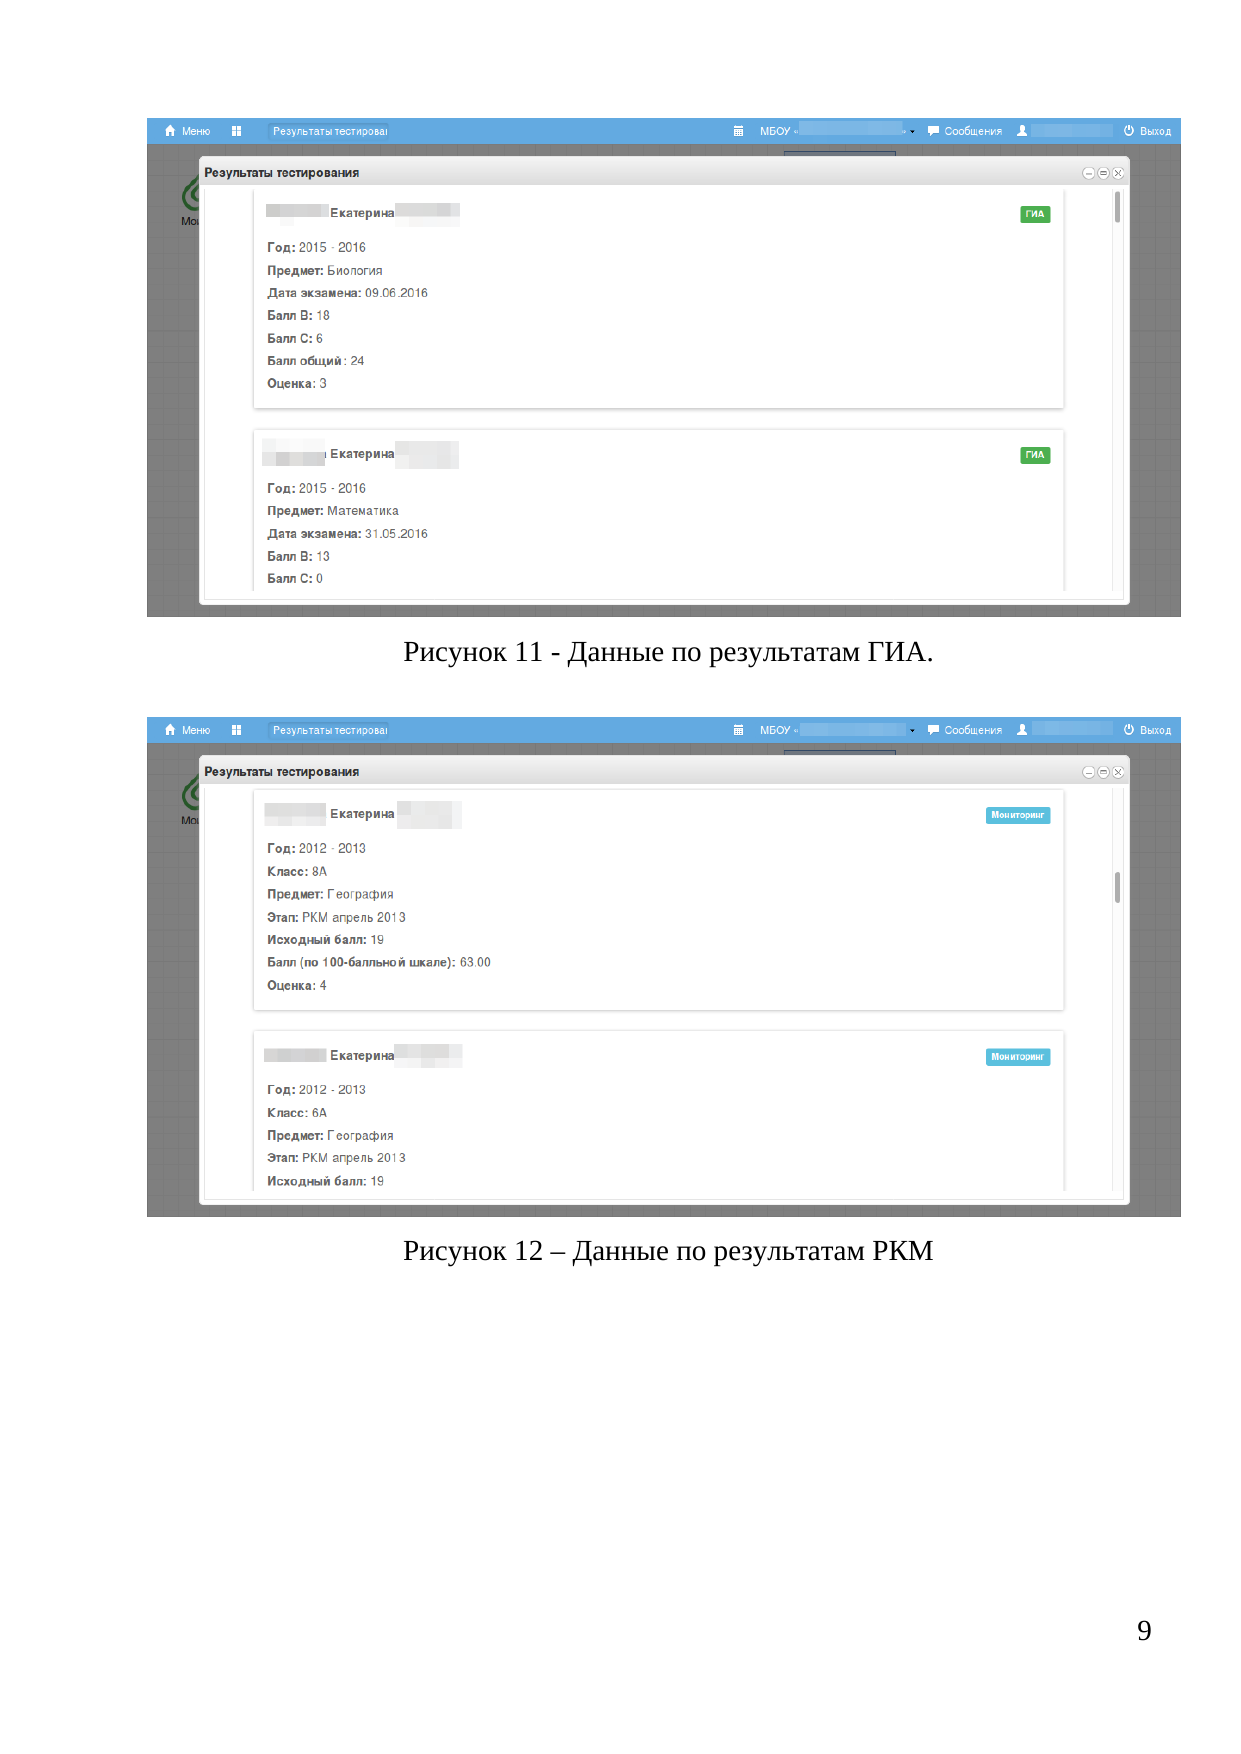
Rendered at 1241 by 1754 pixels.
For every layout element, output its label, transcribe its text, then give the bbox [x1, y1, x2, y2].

picture [147, 118, 1181, 617]
picture [147, 717, 1181, 1217]
text Рисунок 11 - Данные по результатам ГИА. [148, 634, 1152, 667]
text Рисунок 12 – Данные по результатам РКМ [148, 1233, 1152, 1267]
